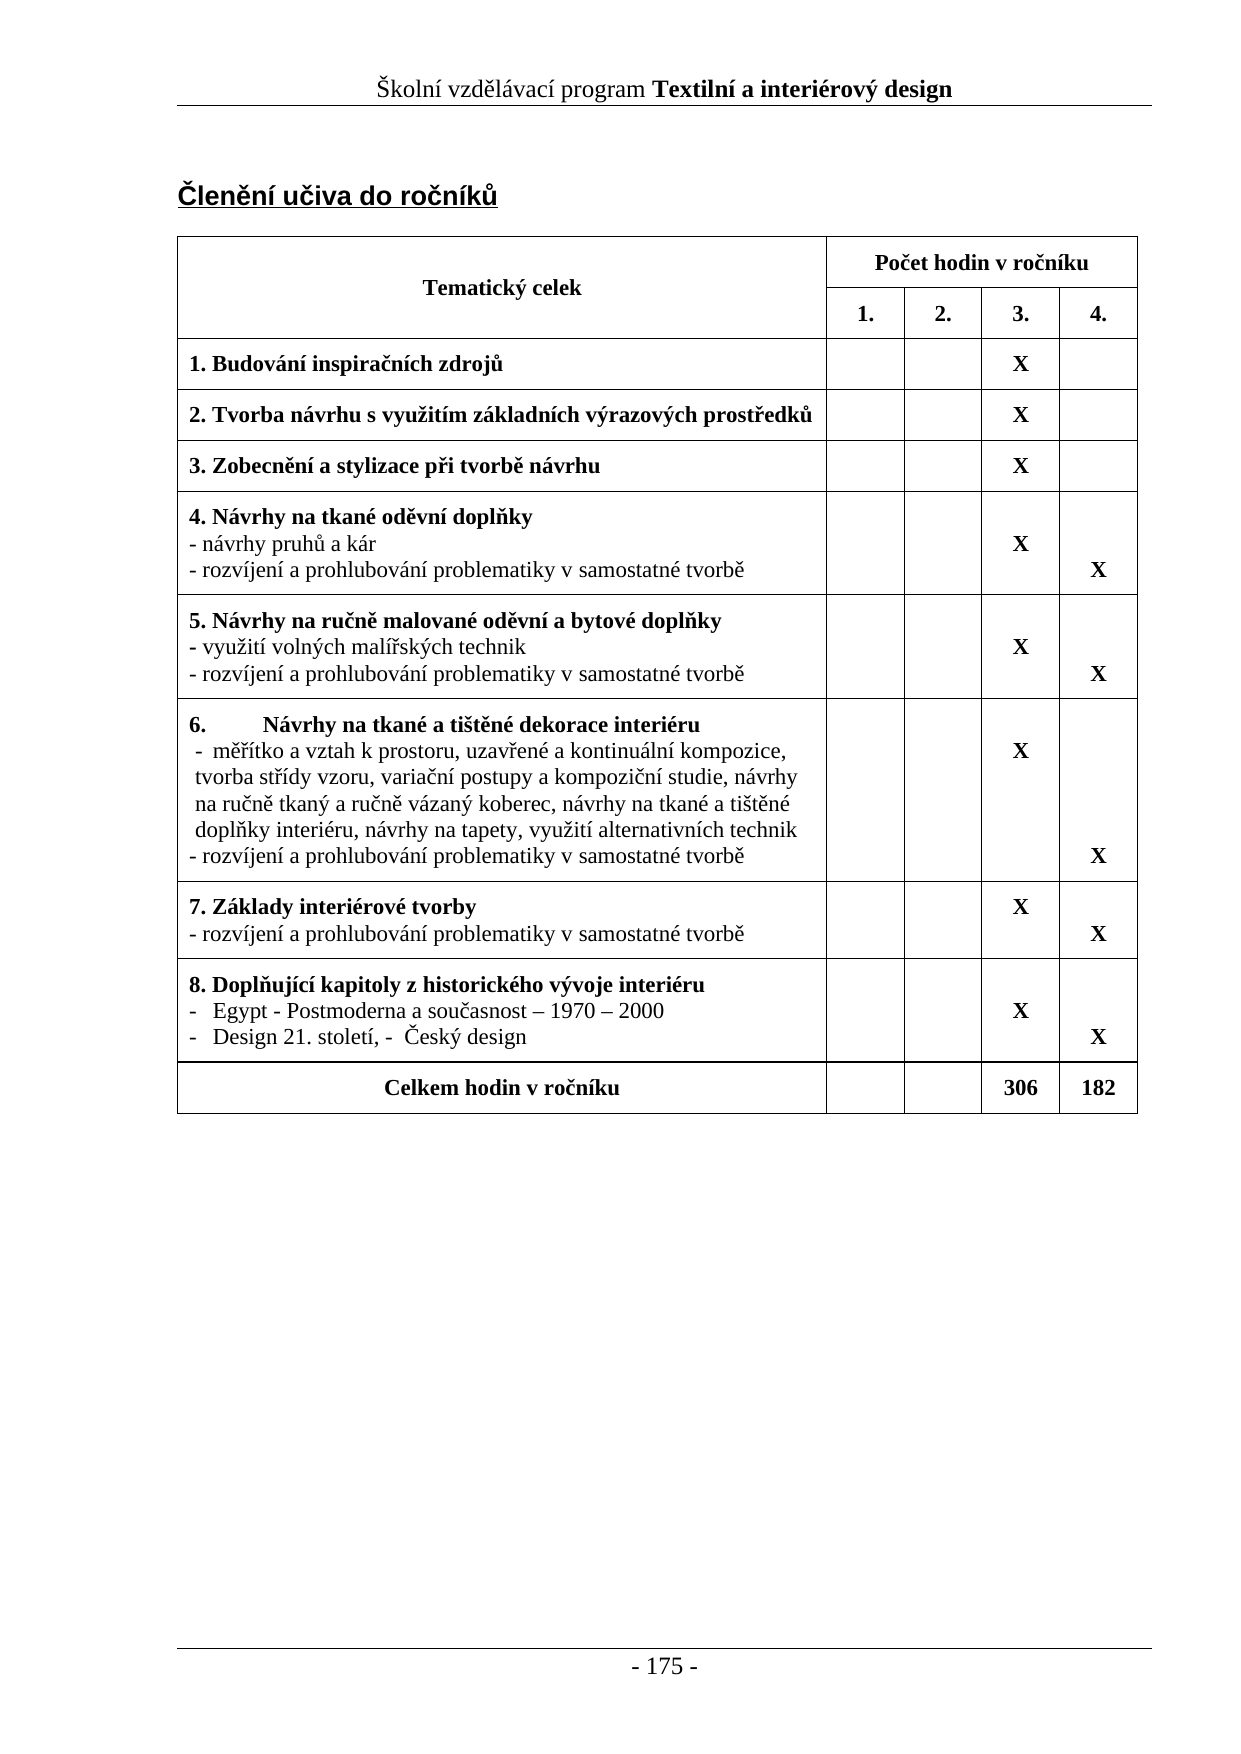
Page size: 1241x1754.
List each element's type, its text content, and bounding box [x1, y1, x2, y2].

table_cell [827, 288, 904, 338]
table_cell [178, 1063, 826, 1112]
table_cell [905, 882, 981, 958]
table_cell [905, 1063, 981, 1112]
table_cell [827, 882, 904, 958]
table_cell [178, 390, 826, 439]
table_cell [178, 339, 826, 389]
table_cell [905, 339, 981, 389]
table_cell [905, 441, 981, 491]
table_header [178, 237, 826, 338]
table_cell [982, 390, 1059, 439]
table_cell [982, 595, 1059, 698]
text Členění učiva do ročníků [177, 179, 1152, 211]
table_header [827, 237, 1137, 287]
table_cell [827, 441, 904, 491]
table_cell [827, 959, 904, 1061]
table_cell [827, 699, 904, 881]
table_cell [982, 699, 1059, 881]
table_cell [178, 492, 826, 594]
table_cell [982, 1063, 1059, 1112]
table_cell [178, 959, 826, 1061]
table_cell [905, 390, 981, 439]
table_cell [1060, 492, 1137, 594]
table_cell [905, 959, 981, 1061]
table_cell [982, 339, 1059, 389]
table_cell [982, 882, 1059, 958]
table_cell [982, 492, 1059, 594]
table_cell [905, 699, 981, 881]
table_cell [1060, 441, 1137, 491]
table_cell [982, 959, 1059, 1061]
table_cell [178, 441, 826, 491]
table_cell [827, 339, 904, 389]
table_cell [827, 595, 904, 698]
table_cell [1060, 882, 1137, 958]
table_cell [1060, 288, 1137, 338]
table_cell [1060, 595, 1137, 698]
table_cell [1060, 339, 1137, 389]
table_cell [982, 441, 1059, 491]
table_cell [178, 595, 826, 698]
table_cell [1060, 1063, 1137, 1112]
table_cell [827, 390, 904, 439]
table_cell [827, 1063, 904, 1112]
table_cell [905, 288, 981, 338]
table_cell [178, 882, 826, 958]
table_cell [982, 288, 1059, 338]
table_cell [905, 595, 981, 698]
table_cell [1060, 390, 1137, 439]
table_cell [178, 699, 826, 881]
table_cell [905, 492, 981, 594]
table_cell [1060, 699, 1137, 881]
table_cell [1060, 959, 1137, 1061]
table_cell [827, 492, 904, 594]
